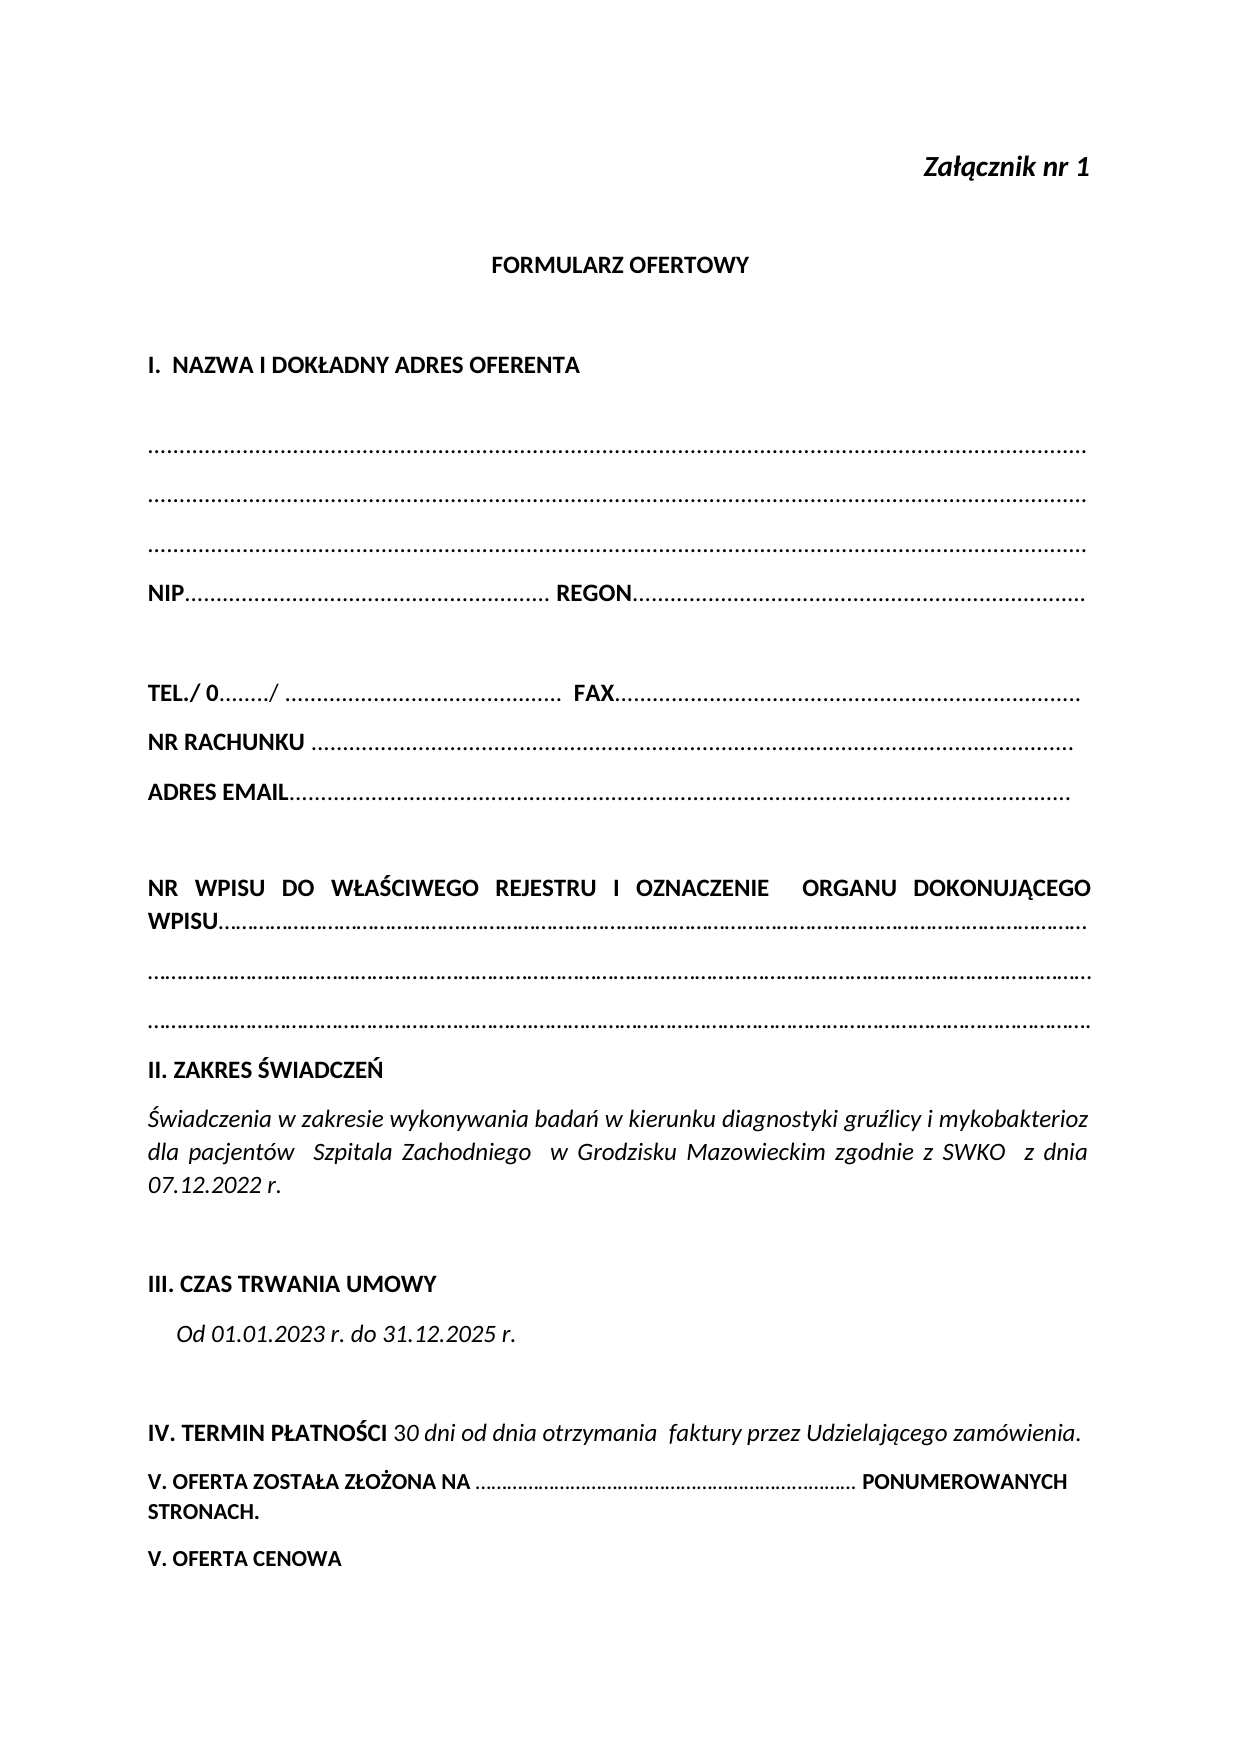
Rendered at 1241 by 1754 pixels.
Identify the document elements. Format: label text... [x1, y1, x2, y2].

text V. OFERTA ZOSTAŁA ZŁOŻONA NA ……………………………………………………...……… PONUMEROWANYCH STRONACH. [148, 1467, 1093, 1525]
text NR RACHUNKU ......................................................................................................................... [148, 726, 1093, 757]
text IV. TERMIN PŁATNOŚCI 30 dni od dnia otrzymania faktury przez Udzielającego zamówienia. [148, 1417, 1093, 1448]
text ..................................................................................................................................................... [148, 478, 1093, 509]
text I. NAZWA I DOKŁADNY ADRES OFERENTA [148, 349, 1093, 379]
text V. OFERTA CENOWA [148, 1544, 1093, 1572]
text Świadczenia w zakresie wykonywania badań w kierunku diagnostyki gruźlicy i mykobakterioz dla pacjentów Szpitala Zachodniego w Grodzisku Mazowieckim zgodnie z SWKO z dnia 07.12.2022 r. [148, 1103, 1093, 1200]
text Załącznik nr 1 [148, 148, 1093, 183]
text III. CZAS TRWANIA UMOWY [148, 1268, 1093, 1299]
text ADRES EMAIL............................................................................................................................ [148, 776, 1093, 806]
text ………………………………………………………………………………..……………………………………………………………… [148, 955, 1093, 985]
text Od 01.01.2023 r. do 31.12.2025 r. [148, 1318, 1093, 1349]
text TEL./ 0......../ ............................................ FAX.......................................................................... [148, 677, 1093, 707]
text NIP.......................................................... REGON........................................................................ [148, 577, 1093, 608]
text NR WPISU DO WŁAŚCIWEGO REJESTRU I OZNACZENIE ORGANU DOKONUJĄCEGO WPISU…………………………………….……………………………………………………………………………………………… [148, 872, 1093, 936]
text FORMULARZ OFERTOWY [148, 249, 1093, 280]
text ..................................................................................................................................................... [148, 398, 1093, 459]
text ..................................................................................................................................................... [148, 528, 1093, 558]
text II. ZAKRES ŚWIADCZEŃ [148, 1054, 1093, 1084]
text ………………………………………………………….……………………………………………………………………………………. [148, 1004, 1093, 1035]
